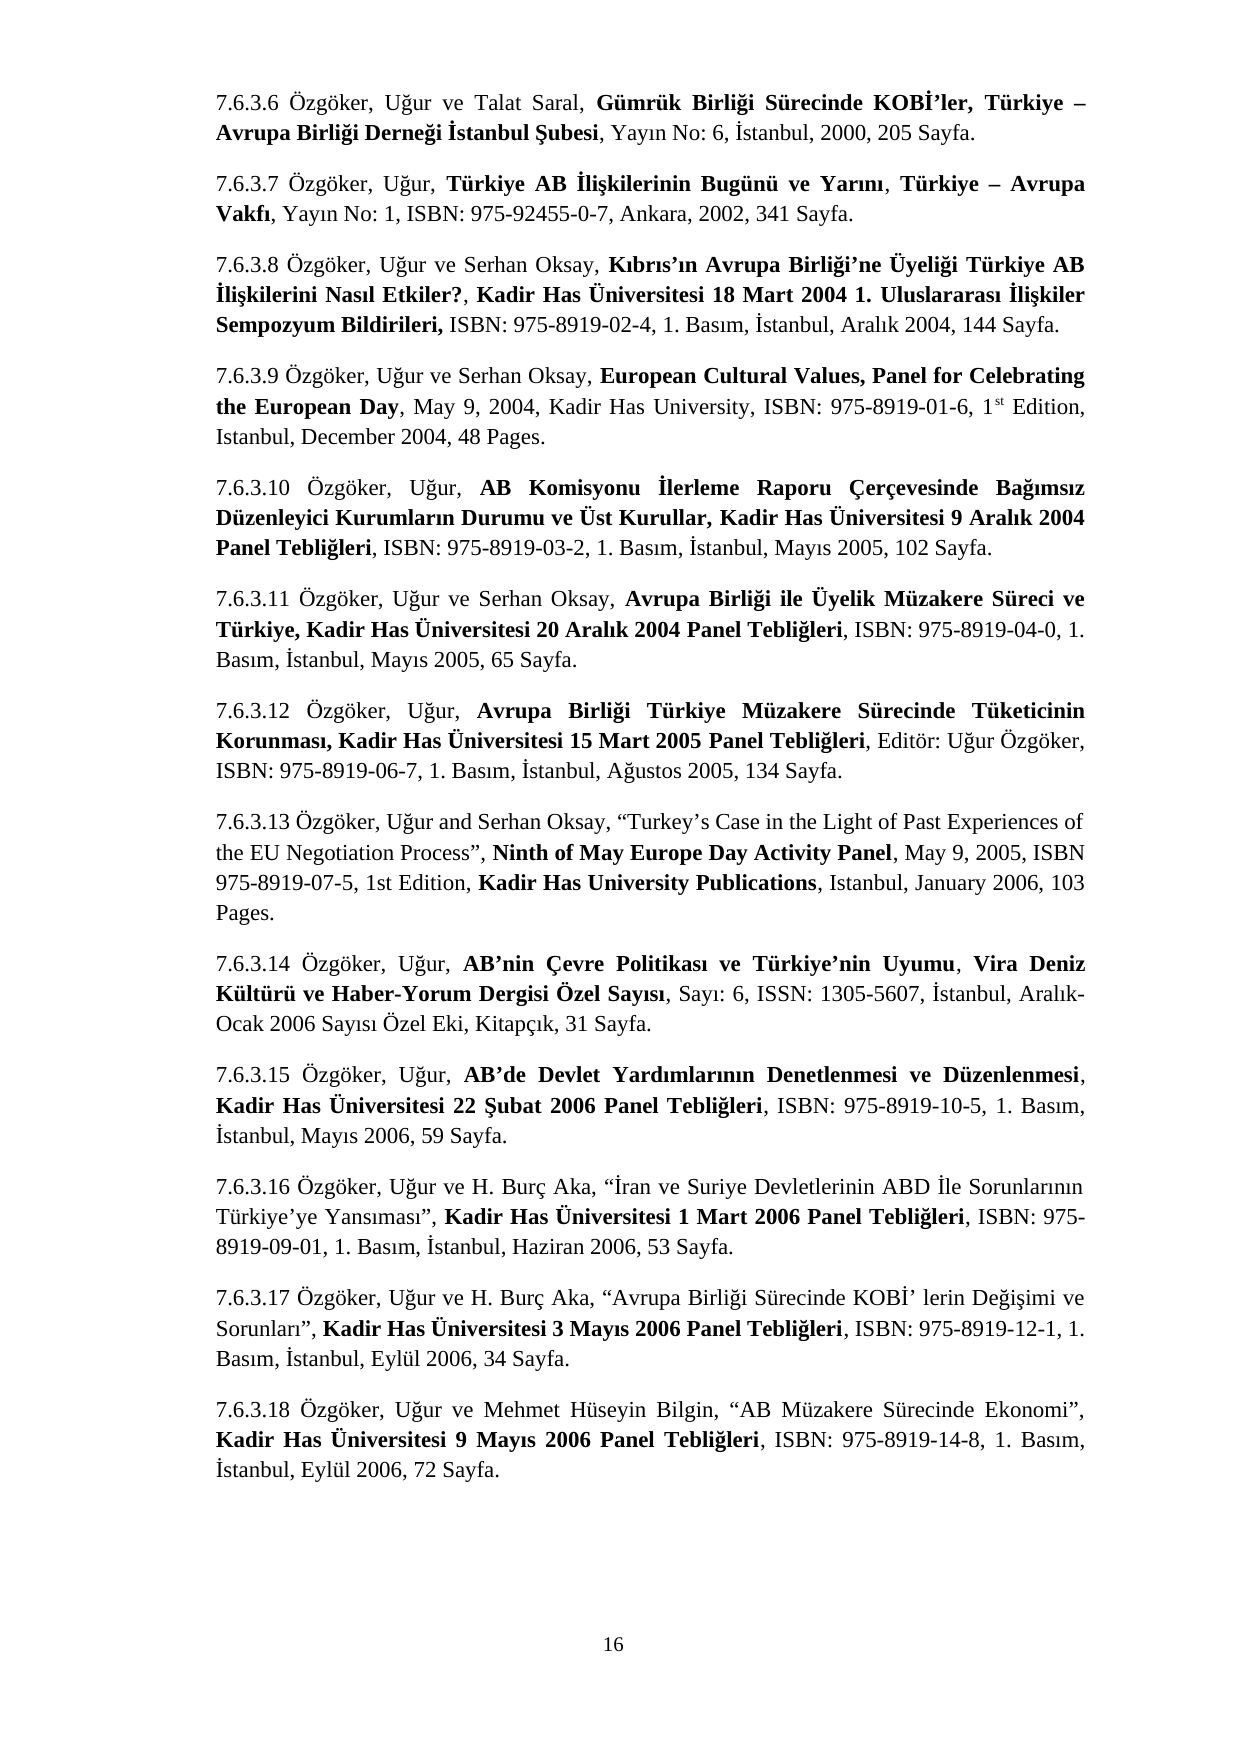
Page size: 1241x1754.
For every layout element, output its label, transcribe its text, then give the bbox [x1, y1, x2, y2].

text 7.6.3.16 Özgöker, Uğur ve H. Burç Aka, “İran ve Suriye Devletlerinin ABD İle Sorunlarının Türkiye’ye Yansıması”, Kadir Has Üniversitesi 1 Mart 2006 Panel Tebliğleri, ISBN: 975-8919-09-01, 1. Basım, İstanbul, Haziran 2006, 53 Sayfa. [216, 1173, 1085, 1260]
text 7.6.3.10 Özgöker, Uğur, AB Komisyonu İlerleme Raporu Çerçevesinde Bağımsız Düzenleyici Kurumların Durumu ve Üst Kurullar, Kadir Has Üniversitesi 9 Aralık 2004 Panel Tebliğleri, ISBN: 975-8919-03-2, 1. Basım, İstanbul, Mayıs 2005, 102 Sayfa. [216, 474, 1085, 561]
text 7.6.3.14 Özgöker, Uğur, AB’nin Çevre Politikası ve Türkiye’nin Uyumu, Vira Deniz Kültürü ve Haber-Yorum Dergisi Özel Sayısı, Sayı: 6, ISSN: 1305-5607, İstanbul, Aralık-Ocak 2006 Sayısı Özel Eki, Kitapçık, 31 Sayfa. [216, 950, 1085, 1037]
text 7.6.3.6 Özgöker, Uğur ve Talat Saral, Gümrük Birliği Sürecinde KOBİ’ler, Türkiye – Avrupa Birliği Derneği İstanbul Şubesi, Yayın No: 6, İstanbul, 2000, 205 Sayfa. [216, 89, 1085, 145]
text 7.6.3.9 Özgöker, Uğur ve Serhan Oksay, European Cultural Values, Panel for Celebrating the European Day, May 9, 2004, Kadir Has University, ISBN: 975-8919-01-6, 1st Edition, Istanbul, December 2004, 48 Pages. [216, 363, 1085, 449]
text 7.6.3.13 Özgöker, Uğur and Serhan Oksay, “Turkey’s Case in the Light of Past Experiences of the EU Negotiation Process”, Ninth of May Europe Day Activity Panel, May 9, 2005, ISBN 975-8919-07-5, 1st Edition, Kadir Has University Publications, Istanbul, January 2006, 103 Pages. [216, 808, 1085, 925]
text 7.6.3.18 Özgöker, Uğur ve Mehmet Hüseyin Bilgin, “AB Müzakere Sürecinde Ekonomi”, Kadir Has Üniversitesi 9 Mayıs 2006 Panel Tebliğleri, ISBN: 975-8919-14-8, 1. Basım, İstanbul, Eylül 2006, 72 Sayfa. [216, 1396, 1085, 1483]
text 7.6.3.15 Özgöker, Uğur, AB’de Devlet Yardımlarının Denetlenmesi ve Düzenlenmesi, Kadir Has Üniversitesi 22 Şubat 2006 Panel Tebliğleri, ISBN: 975-8919-10-5, 1. Basım, İstanbul, Mayıs 2006, 59 Sayfa. [216, 1062, 1085, 1148]
text 7.6.3.12 Özgöker, Uğur, Avrupa Birliği Türkiye Müzakere Sürecinde Tüketicinin Korunması, Kadir Has Üniversitesi 15 Mart 2005 Panel Tebliğleri, Editör: Uğur Özgöker, ISBN: 975-8919-06-7, 1. Basım, İstanbul, Ağustos 2005, 134 Sayfa. [216, 697, 1085, 784]
text 7.6.3.8 Özgöker, Uğur ve Serhan Oksay, Kıbrıs’ın Avrupa Birliği’ne Üyeliği Türkiye AB İlişkilerini Nasıl Etkiler?, Kadir Has Üniversitesi 18 Mart 2004 1. Uluslararası İlişkiler Sempozyum Bildirileri, ISBN: 975-8919-02-4, 1. Basım, İstanbul, Aralık 2004, 144 Sayfa. [216, 251, 1085, 338]
text 7.6.3.17 Özgöker, Uğur ve H. Burç Aka, “Avrupa Birliği Sürecinde KOBİ’ lerin Değişimi ve Sorunları”, Kadir Has Üniversitesi 3 Mayıs 2006 Panel Tebliğleri, ISBN: 975-8919-12-1, 1. Basım, İstanbul, Eylül 2006, 34 Sayfa. [216, 1284, 1085, 1371]
text 7.6.3.7 Özgöker, Uğur, Türkiye AB İlişkilerinin Bugünü ve Yarını, Türkiye – Avrupa Vakfı, Yayın No: 1, ISBN: 975-92455-0-7, Ankara, 2002, 341 Sayfa. [216, 170, 1085, 226]
text 7.6.3.11 Özgöker, Uğur ve Serhan Oksay, Avrupa Birliği ile Üyelik Müzakere Süreci ve Türkiye, Kadir Has Üniversitesi 20 Aralık 2004 Panel Tebliğleri, ISBN: 975-8919-04-0, 1. Basım, İstanbul, Mayıs 2005, 65 Sayfa. [216, 586, 1085, 672]
